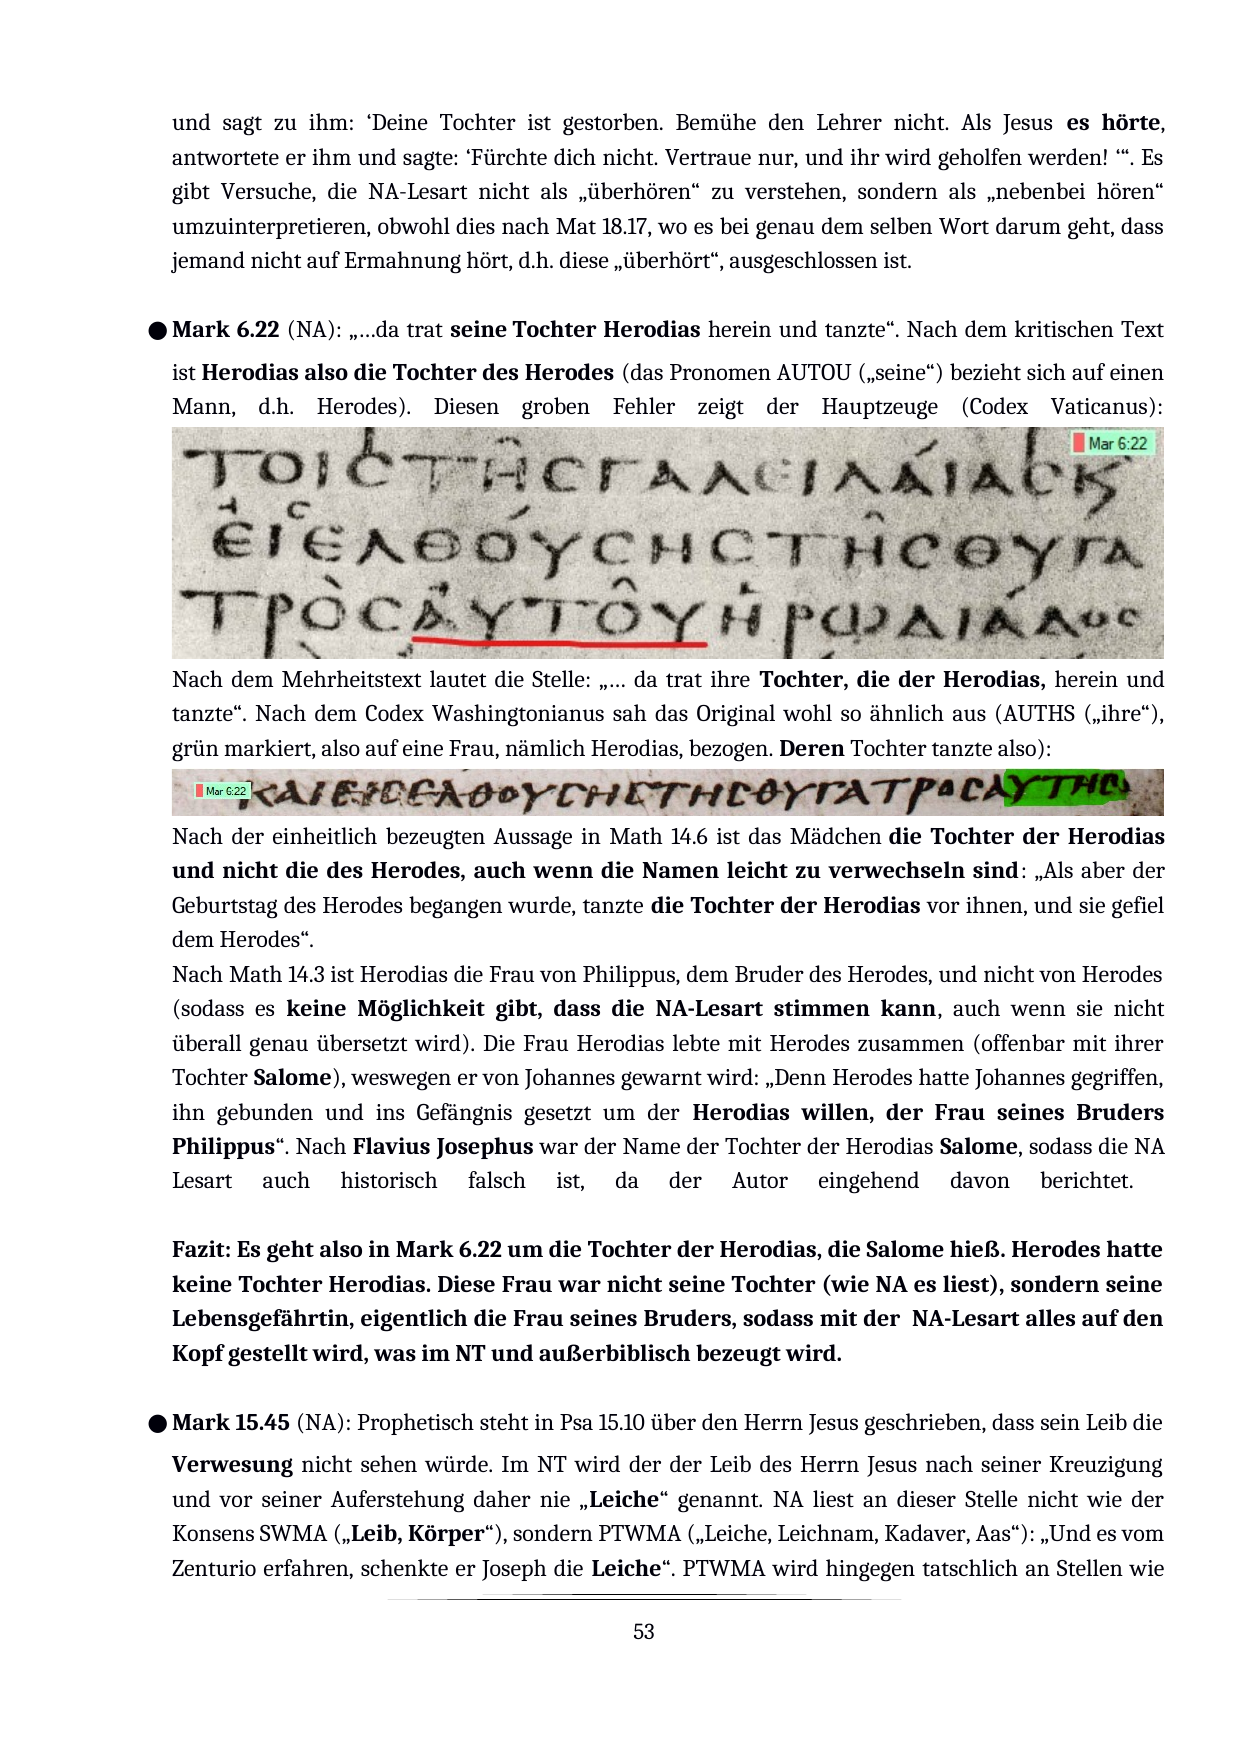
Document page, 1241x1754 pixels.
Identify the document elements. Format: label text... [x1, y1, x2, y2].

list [147, 109, 1165, 274]
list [147, 1395, 1165, 1582]
picture [171, 768, 1164, 816]
picture [171, 427, 1164, 659]
